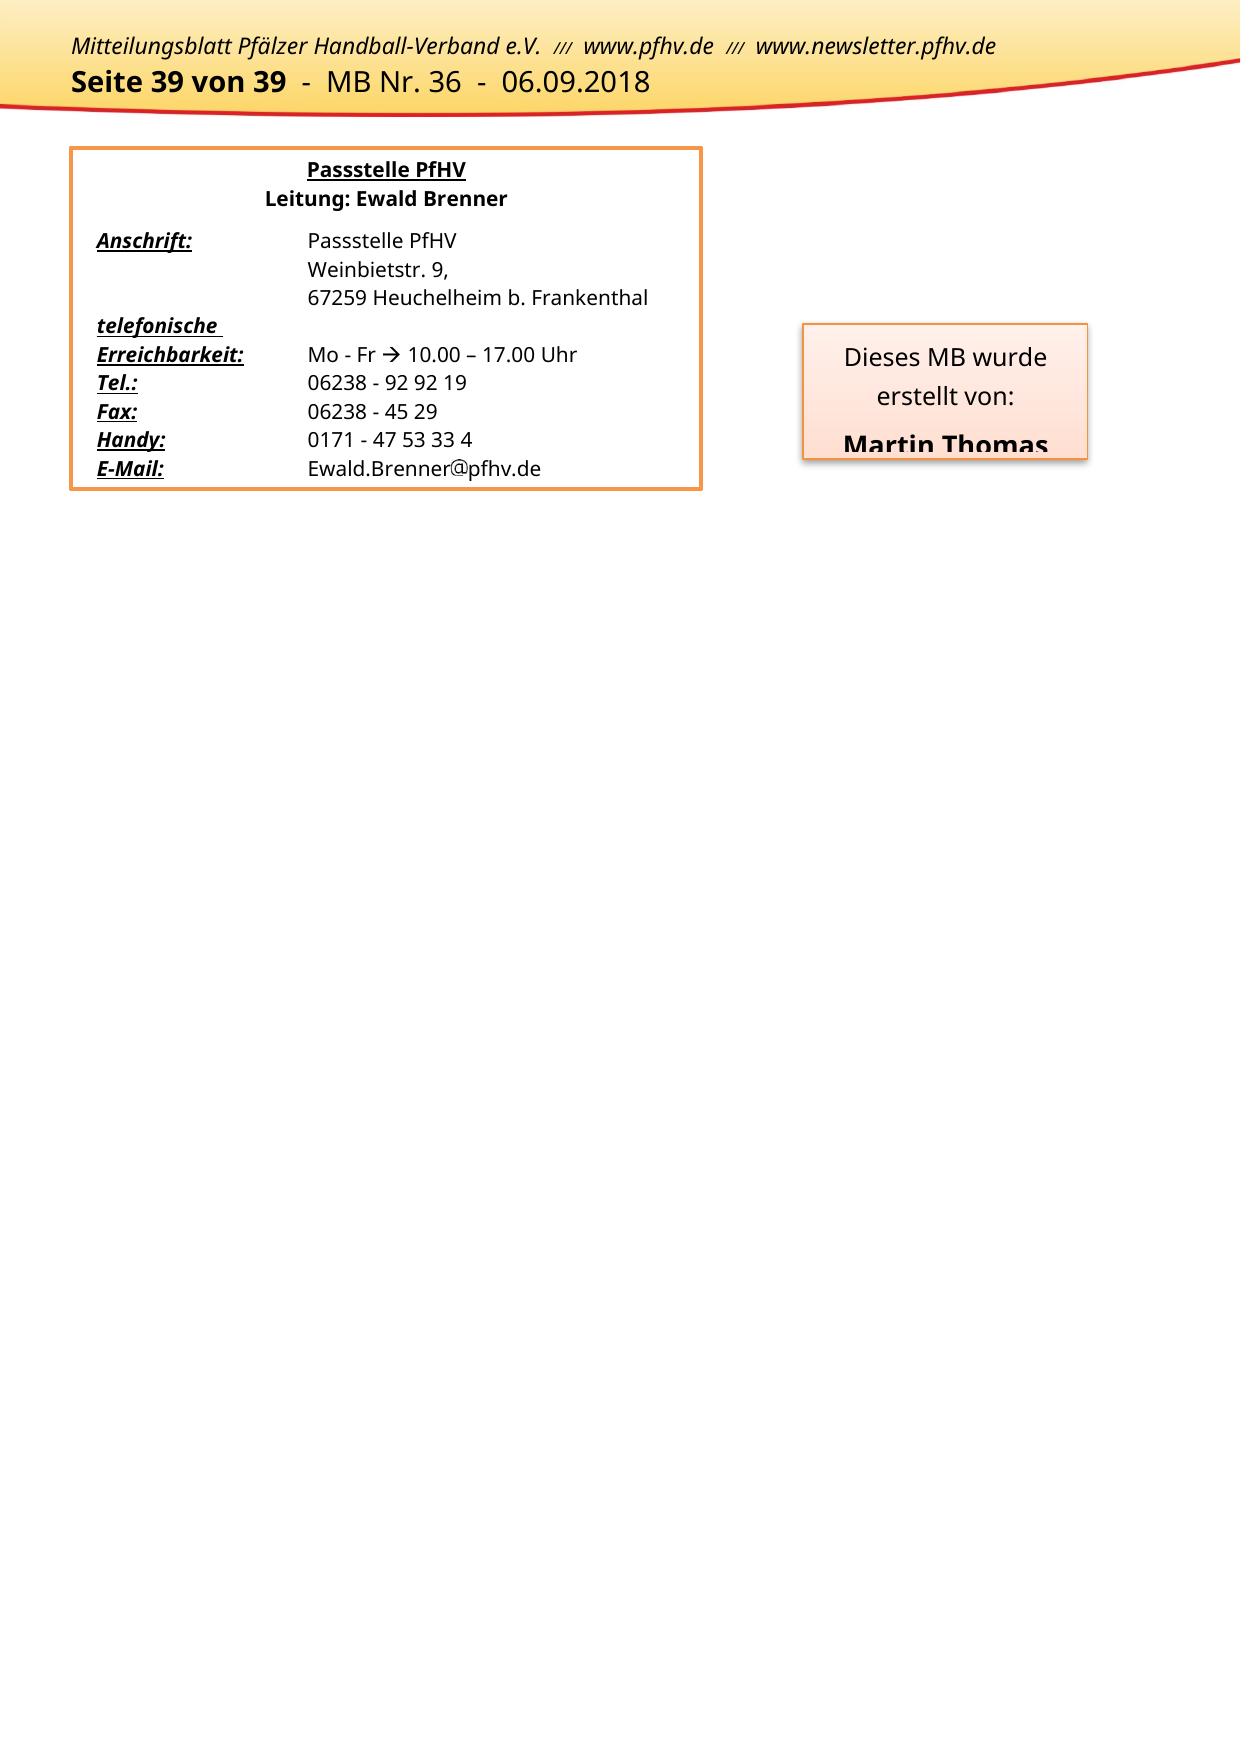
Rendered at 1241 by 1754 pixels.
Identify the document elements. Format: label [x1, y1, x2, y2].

picture [0, 0, 1241, 117]
picture [450, 459, 468, 476]
